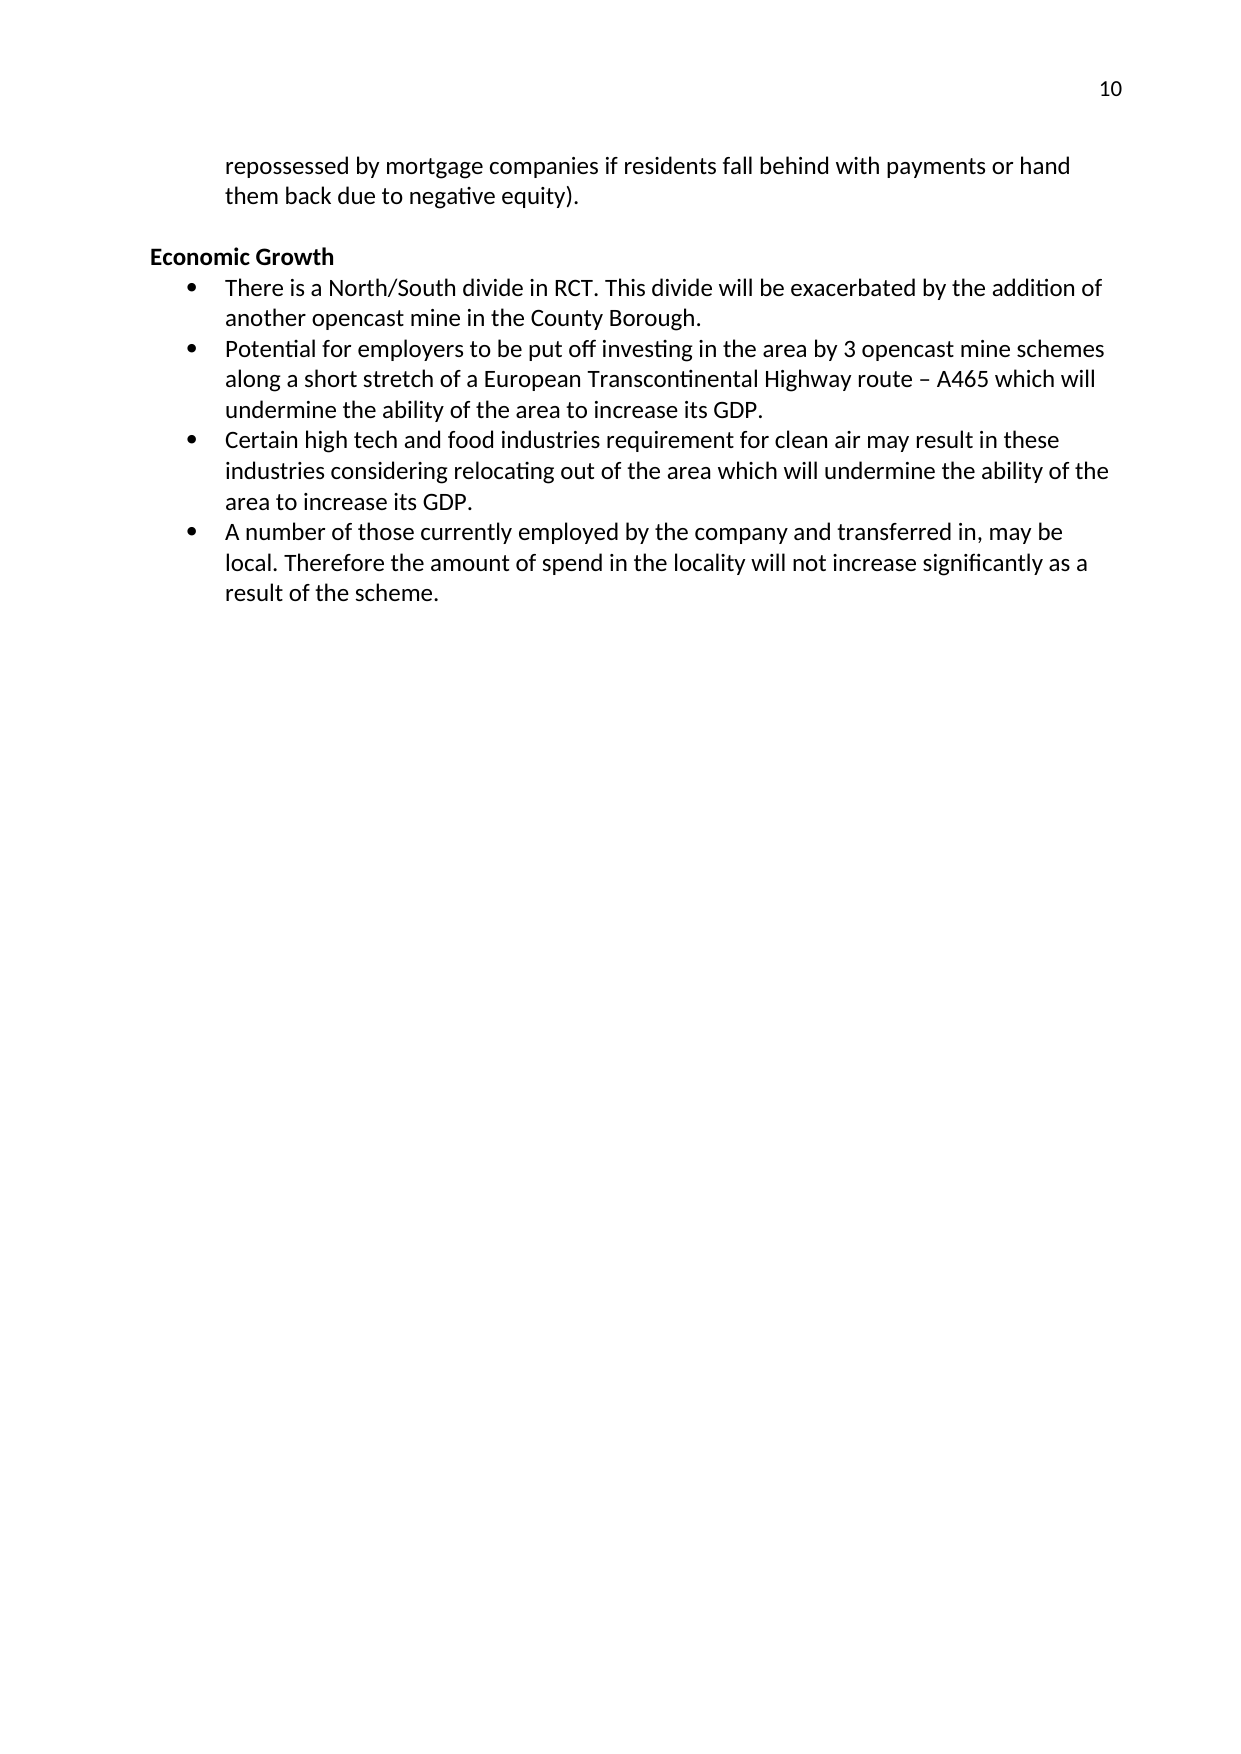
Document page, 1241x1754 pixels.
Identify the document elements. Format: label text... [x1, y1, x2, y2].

list Potential for employers to be put off investing in the area by 3 opencast mine schemes along a short stretch of a European Transcontinental Highway route – A465 which will undermine the ability of the area to increase its GDP. [187, 333, 1122, 425]
text Economic Growth [150, 242, 1122, 272]
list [187, 150, 1122, 211]
list A number of those currently employed by the company and transferred in, may be local. Therefore the amount of spend in the locality will not increase significantly as a result of the scheme. [187, 516, 1122, 608]
list Certain high tech and food industries requirement for clean air may result in these industries considering relocating out of the area which will undermine the ability of the area to increase its GDP. [187, 425, 1122, 516]
list There is a North/South divide in RCT. This divide will be exacerbated by the addition of another opencast mine in the County Borough. [187, 272, 1122, 333]
